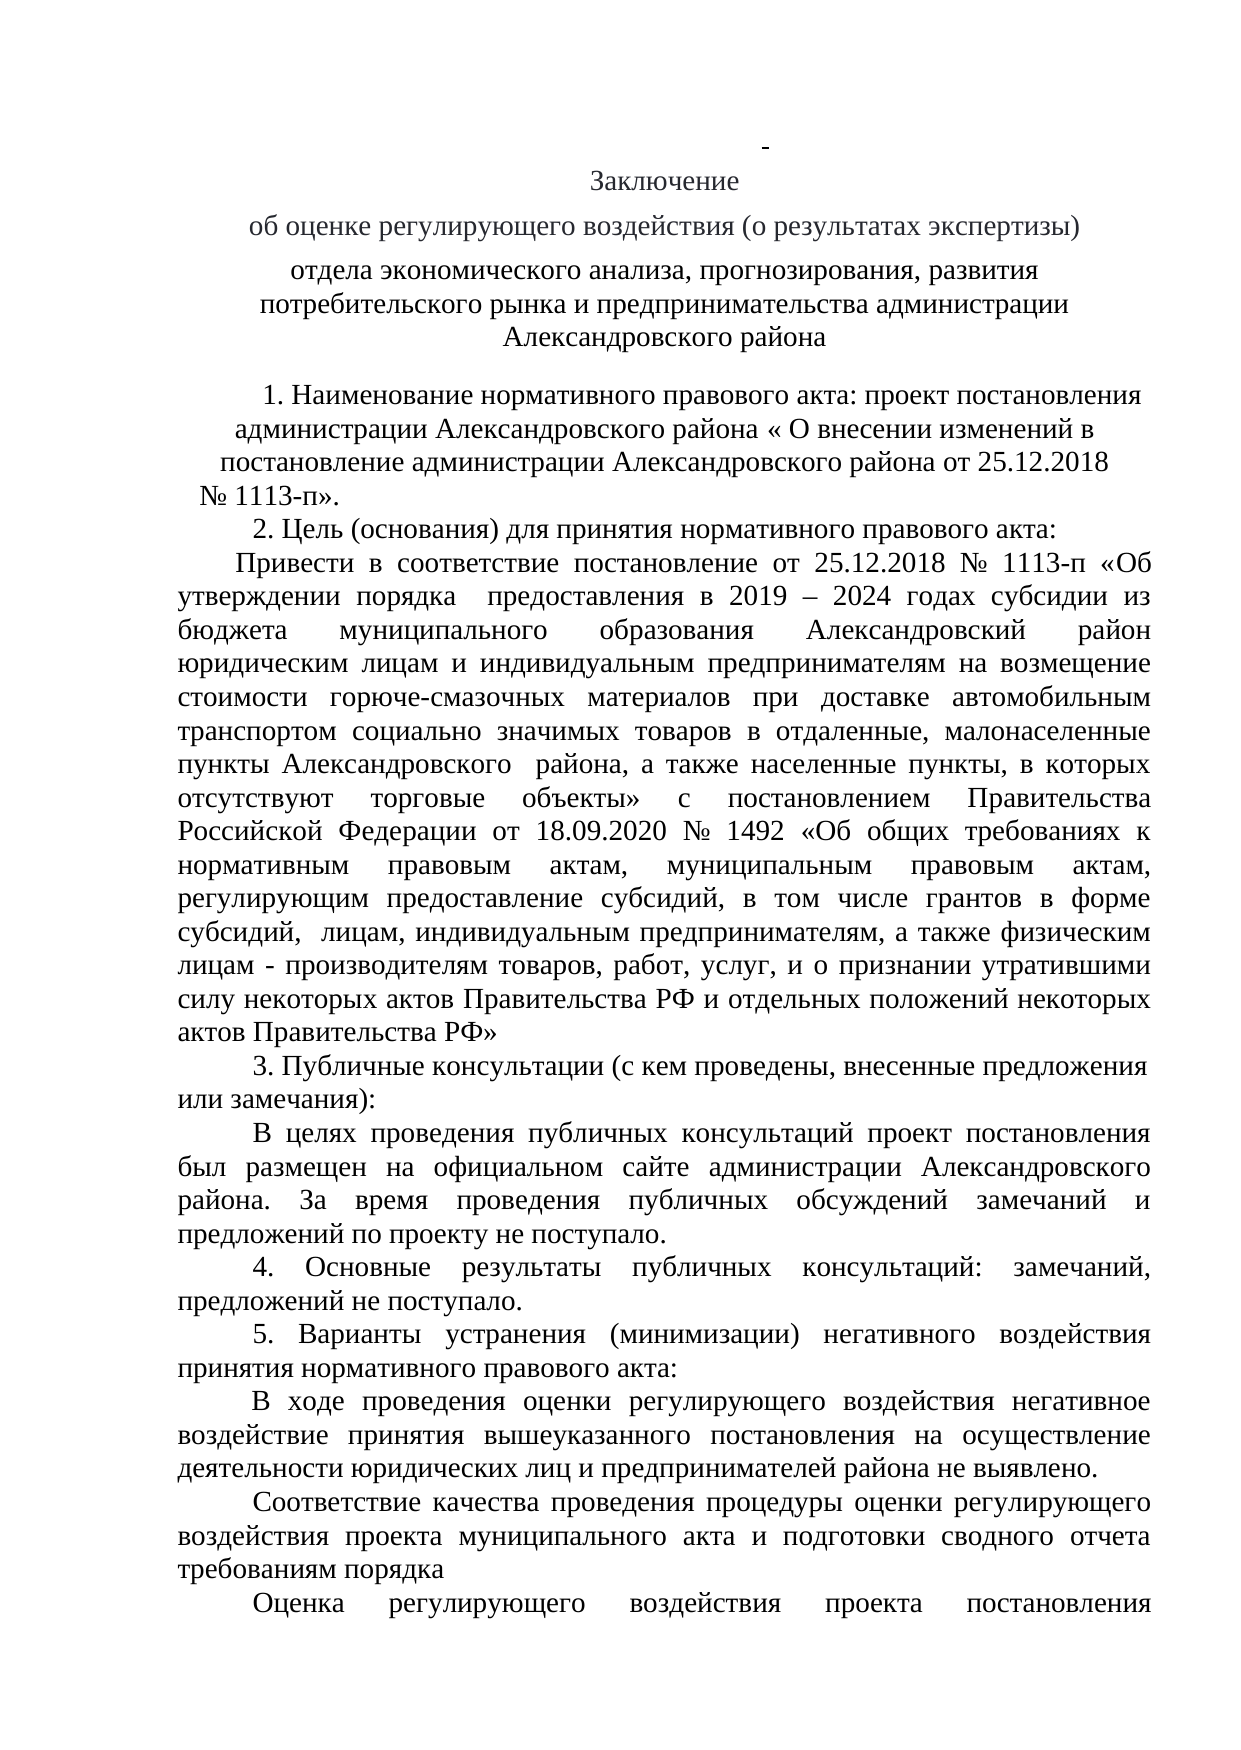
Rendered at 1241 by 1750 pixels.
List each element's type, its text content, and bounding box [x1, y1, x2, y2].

text 5. Варианты устранения (минимизации) негативного воздействия принятия нормативного правового акта: [177, 1316, 1152, 1383]
text № 1113-п». [177, 478, 1152, 511]
text Привести в соответствие постановление от 25.12.2018 № 1113-п «Об утверждении порядка предоставления в 2019 – 2024 годах субсидии из бюджета муниципального образования Александровский район юридическим лицам и индивидуальным предпринимателям на возмещение стоимости горюче-смазочных материалов при доставке автомобильным транспортом социально значимых товаров в отдаленные, малонаселенные пункты Александровского района, а также населенные пункты, в которых отсутствуют торговые объекты» с постановлением Правительства Российской Федерации от 18.09.2020 № 1492 «Об общих требованиях к нормативным правовым актам, муниципальным правовым актам, регулирующим предоставление субсидий, в том числе грантов в форме субсидий, лицам, индивидуальным предпринимателям, а также физическим лицам - производителям товаров, работ, услуг, и о признании утратившими силу некоторых актов Правительства РФ и отдельных положений некоторых актов Правительства РФ» [177, 545, 1152, 1048]
text 1. Наименование нормативного правового акта: проект постановления администрации Александровского района « О внесении изменений в постановление администрации Александровского района от 25.12.2018 [177, 377, 1152, 478]
subtitle Заключение [177, 163, 1152, 196]
text В ходе проведения оценки регулирующего воздействия негативное воздействие принятия вышеуказанного постановления на осуществление деятельности юридических лиц и предпринимателей района не выявлено. [177, 1383, 1152, 1484]
text 3. Публичные консультации (с кем проведены, внесенные предложения или замечания): [177, 1048, 1152, 1115]
text 2. Цель (основания) для принятия нормативного правового акта: [177, 511, 1152, 545]
text отдела экономического анализа, прогнозирования, развития потребительского рынка и предпринимательства администрации Александровского района [177, 252, 1152, 353]
text 4. Основные результаты публичных консультаций: замечаний, предложений не поступало. [177, 1249, 1152, 1316]
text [177, 1585, 1152, 1618]
text Соответствие качества проведения процедуры оценки регулирующего воздействия проекта муниципального акта и подготовки сводного отчета требованиям порядка [177, 1484, 1152, 1585]
subtitle об оценке регулирующего воздействия (о результатах экспертизы) [177, 208, 1152, 241]
text В целях проведения публичных консультаций проект постановления был размещен на официальном сайте администрации Александровского района. За время проведения публичных обсуждений замечаний и предложений по проекту не поступало. [177, 1115, 1152, 1249]
